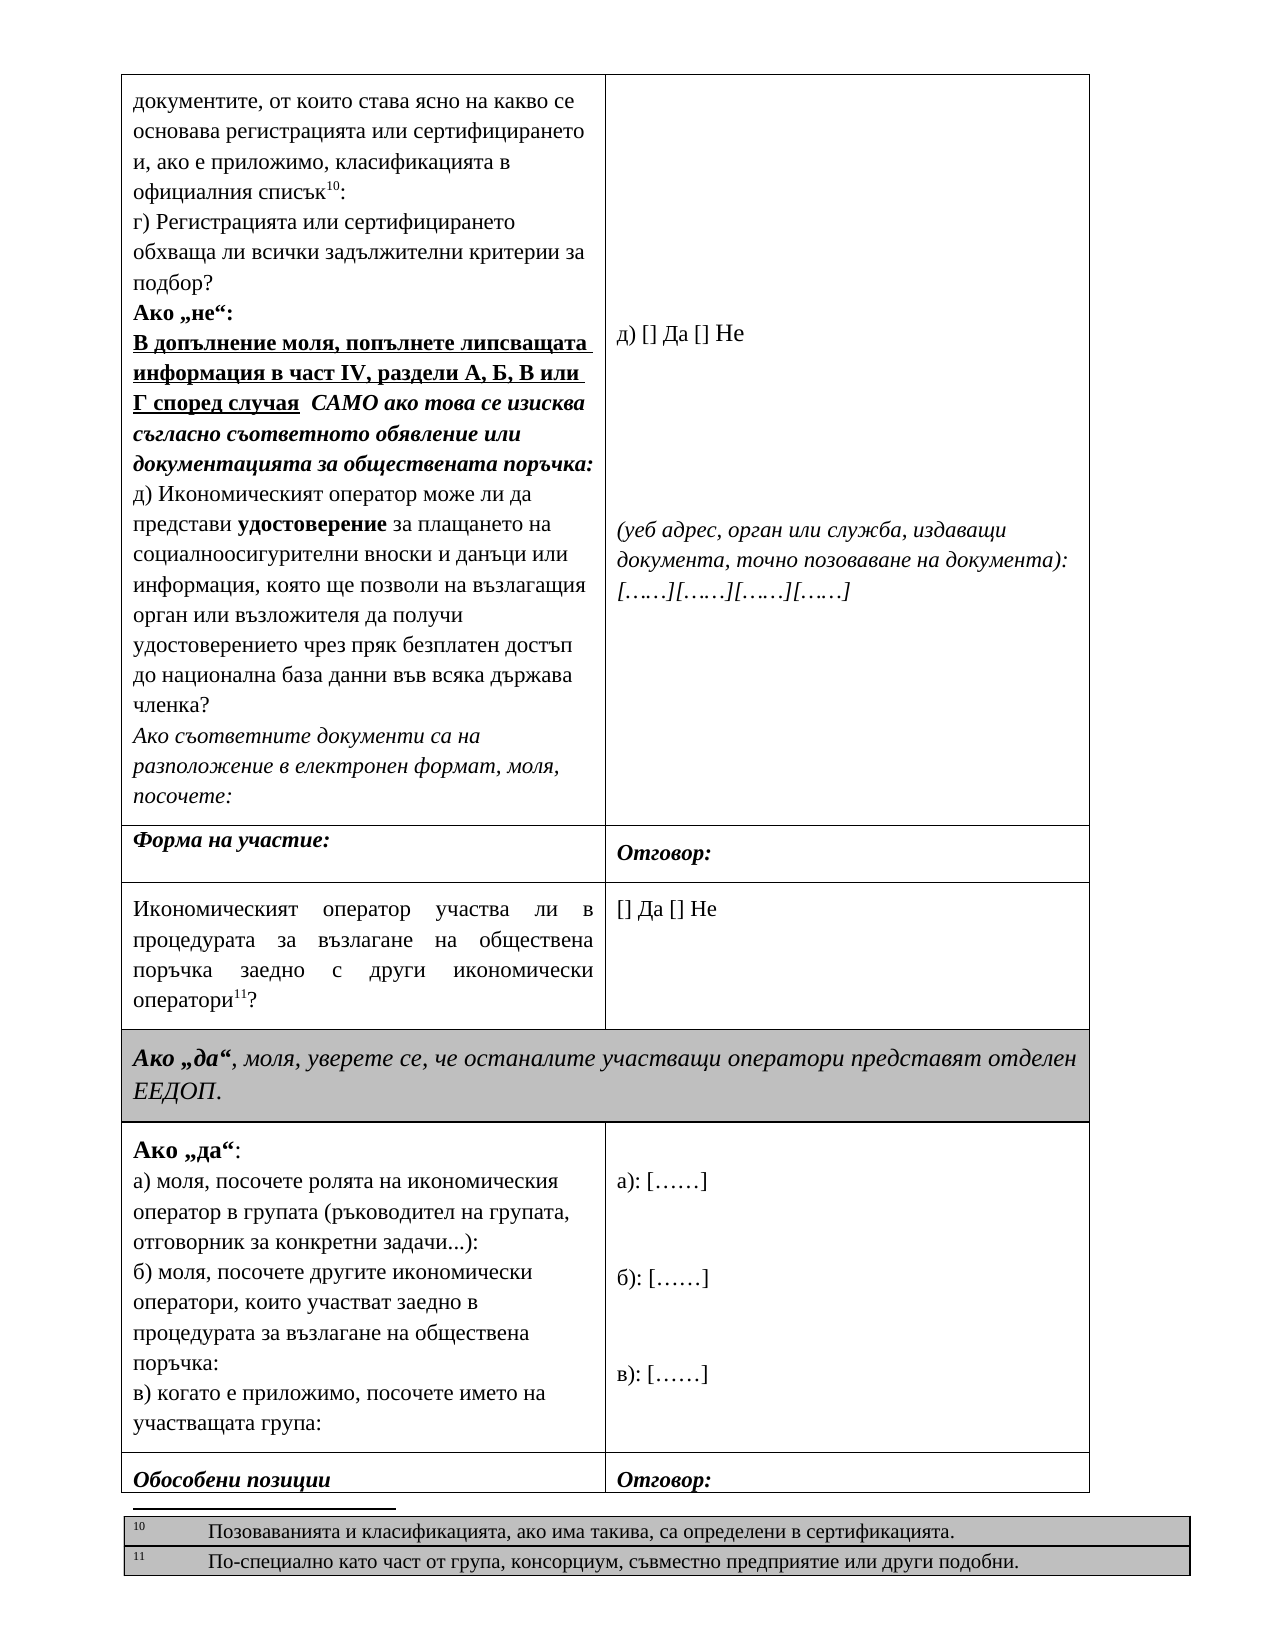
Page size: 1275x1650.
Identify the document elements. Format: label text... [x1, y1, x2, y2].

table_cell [606, 75, 1089, 825]
table_cell [] Да [] Не [606, 883, 1089, 1029]
table_cell Икономическият оператор участва ли в процедурата за възлагане на обществена поръчка заедно с други икономически оператори? [122, 883, 605, 1029]
table_cell Отговор: [606, 826, 1089, 882]
table_cell Отговор: [606, 1453, 1089, 1492]
table_cell Ако „да“: а) моля, посочете ролята на икономическия оператор в групата (ръководител на групата, отговорник за конкретни задачи...): б) моля, посочете другите икономически оператори, които участват заедно в процедурата за възлагане на обществена поръчка: в) когато е приложимо, посочете името на участващата група: [122, 1123, 605, 1452]
table_cell а): [……] б): [……] в): [……] [606, 1123, 1089, 1452]
table_cell Ако „да“, моля, уверете се, че останалите участващи оператори представят отделен ЕЕДОП. [122, 1030, 1089, 1121]
table_cell Форма на участие: [122, 826, 605, 882]
table_cell Обособени позиции [122, 1453, 605, 1492]
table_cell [122, 75, 605, 825]
